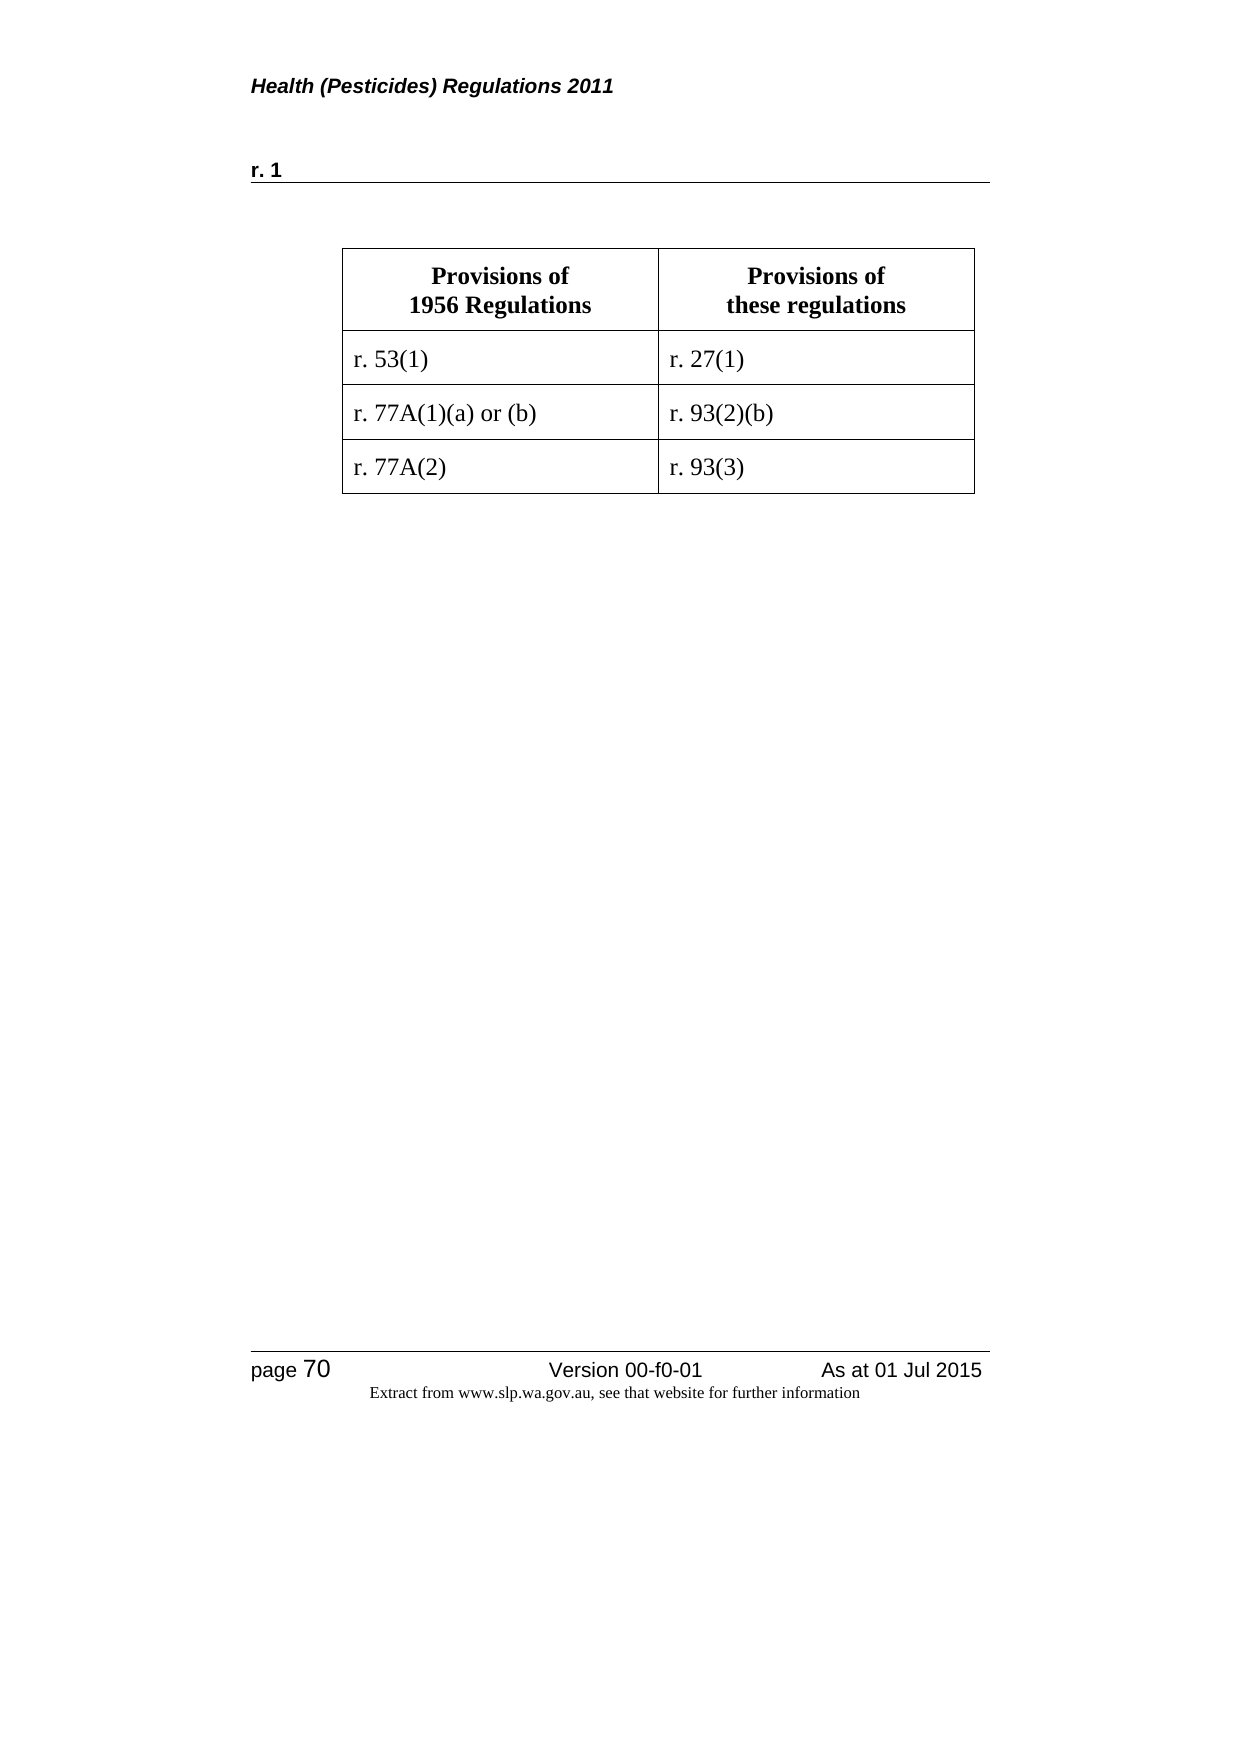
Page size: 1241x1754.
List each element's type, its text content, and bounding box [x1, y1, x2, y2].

table_cell r. 93(2)(b) [659, 385, 974, 438]
table_header Provisions of these regulations [659, 249, 974, 330]
table_header Provisions of 1956 Regulations [343, 249, 658, 330]
table_cell r. 77A(1)(a) or (b) [343, 385, 658, 438]
table_cell r. 53(1) [343, 331, 658, 384]
table_cell r. 77A(2) [343, 440, 658, 492]
table_cell r. 27(1) [659, 331, 974, 384]
table_cell r. 93(3) [659, 440, 974, 492]
